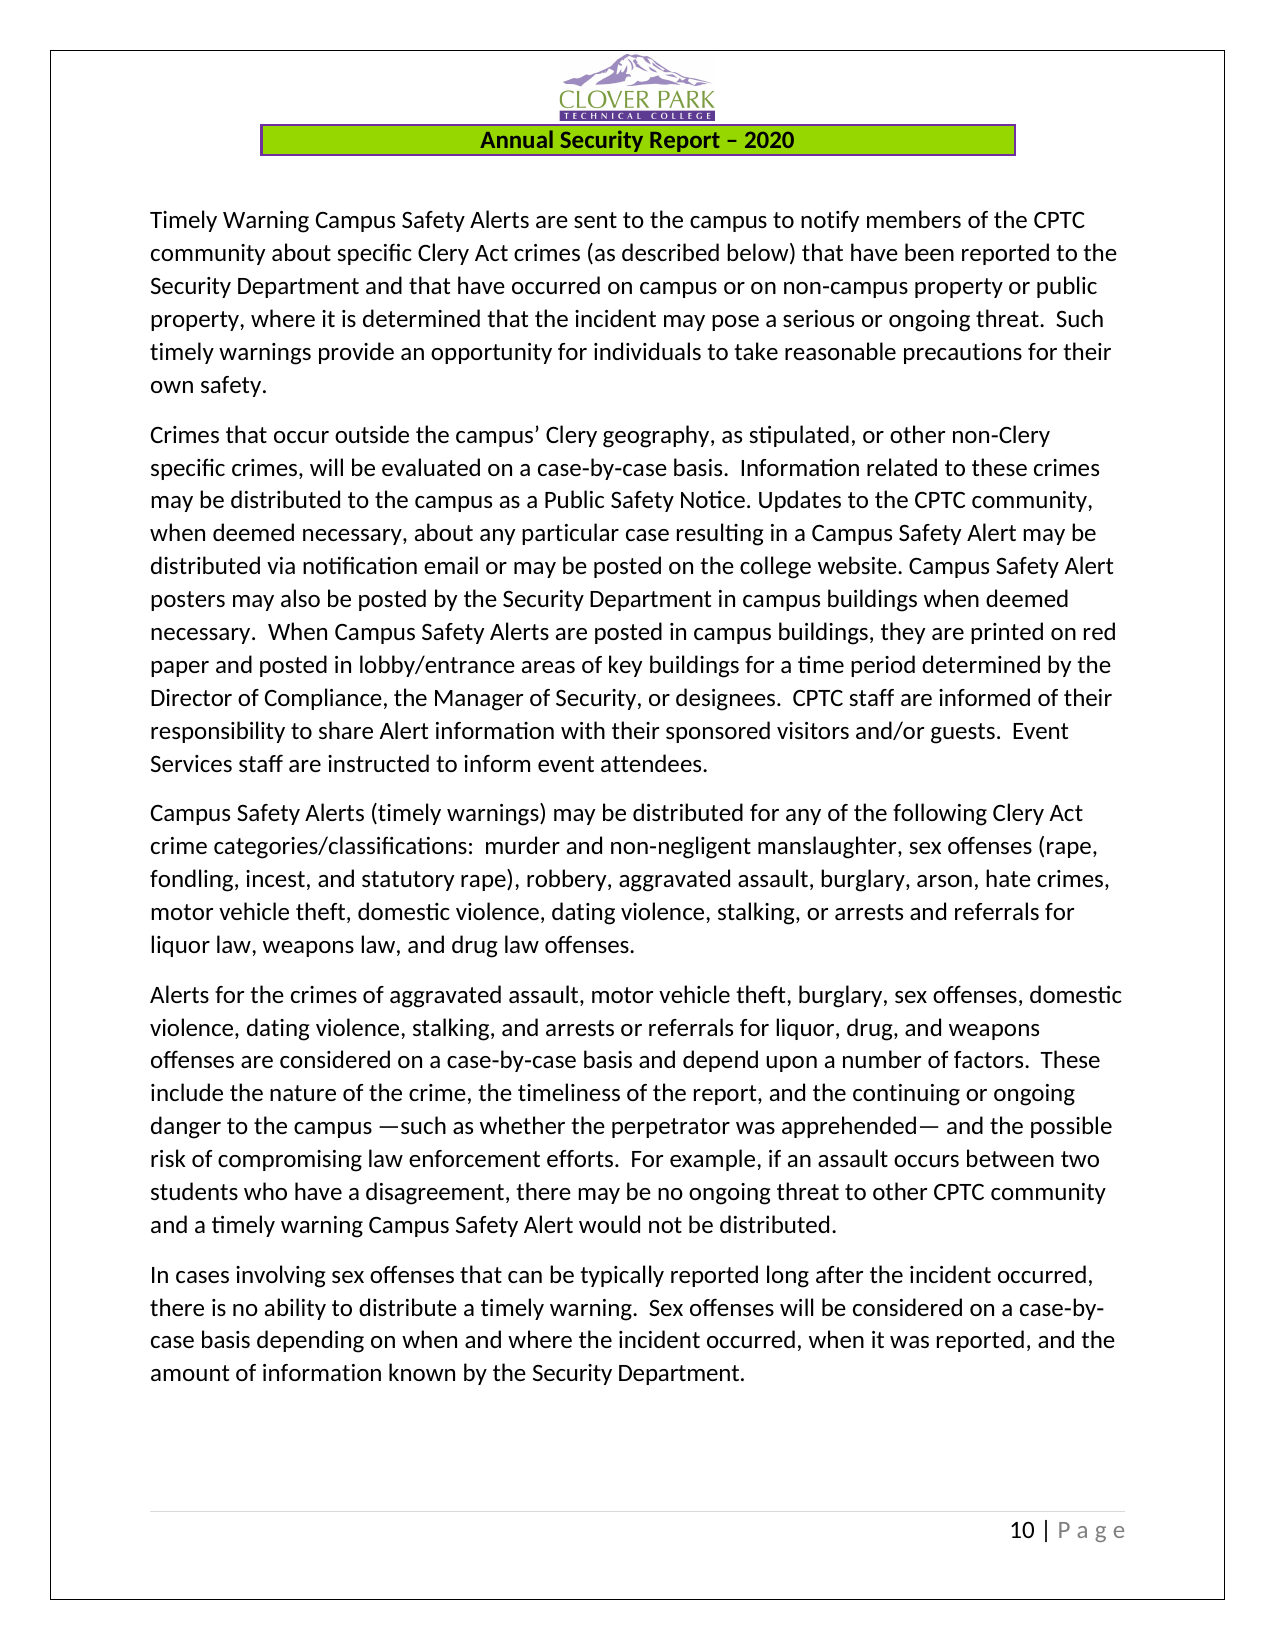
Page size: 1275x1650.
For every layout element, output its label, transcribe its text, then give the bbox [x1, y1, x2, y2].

text Campus Safety Alerts (timely warnings) may be distributed for any of the following Clery Act crime categories/classifications: murder and non‐negligent manslaughter, sex offenses (rape, fondling, incest, and statutory rape), robbery, aggravated assault, burglary, arson, hate crimes, motor vehicle theft, domestic violence, dating violence, stalking, or arrests and referrals for liquor law, weapons law, and drug law offenses. [150, 798, 1125, 960]
text Timely Warning Campus Safety Alerts are sent to the campus to notify members of the CPTC community about specific Clery Act crimes (as described below) that have been reported to the Security Department and that have occurred on campus or on non‐campus property or public property, where it is determined that the incident may pose a serious or ongoing threat. Such timely warnings provide an opportunity for individuals to take reasonable precautions for their own safety. [150, 205, 1125, 400]
text In cases involving sex offenses that can be typically reported long after the incident occurred, there is no ability to distribute a timely warning. Sex offenses will be considered on a case‐by‐ case basis depending on when and where the incident occurred, when it was reported, and the amount of information known by the Security Department. [150, 1259, 1125, 1388]
text Alerts for the crimes of aggravated assault, motor vehicle theft, burglary, sex offenses, domestic violence, dating violence, stalking, and arrests or referrals for liquor, drug, and weapons offenses are considered on a case‐by‐case basis and depend upon a number of factors. These include the nature of the crime, the timeliness of the report, and the continuing or ongoing danger to the campus —such as whether the perpetrator was apprehended— and the possible risk of compromising law enforcement efforts. For example, if an assault occurs between two students who have a disagreement, there may be no ongoing threat to other CPTC community and a timely warning Campus Safety Alert would not be distributed. [150, 979, 1125, 1240]
picture [559, 54, 715, 121]
text Crimes that occur outside the campus’ Clery geography, as stipulated, or other non‐Clery specific crimes, will be evaluated on a case‐by‐case basis. Information related to these crimes may be distributed to the campus as a Public Safety Notice. Updates to the CPTC community, when deemed necessary, about any particular case resulting in a Campus Safety Alert may be distributed via notification email or may be posted on the college website. Campus Safety Alert posters may also be posted by the Security Department in campus buildings when deemed necessary. When Campus Safety Alerts are posted in campus buildings, they are printed on red paper and posted in lobby/entrance areas of key buildings for a time period determined by the Director of Compliance, the Manager of Security, or designees. CPTC staff are informed of their responsibility to share Alert information with their sponsored visitors and/or guests. Event Services staff are instructed to inform event attendees. [150, 419, 1125, 778]
